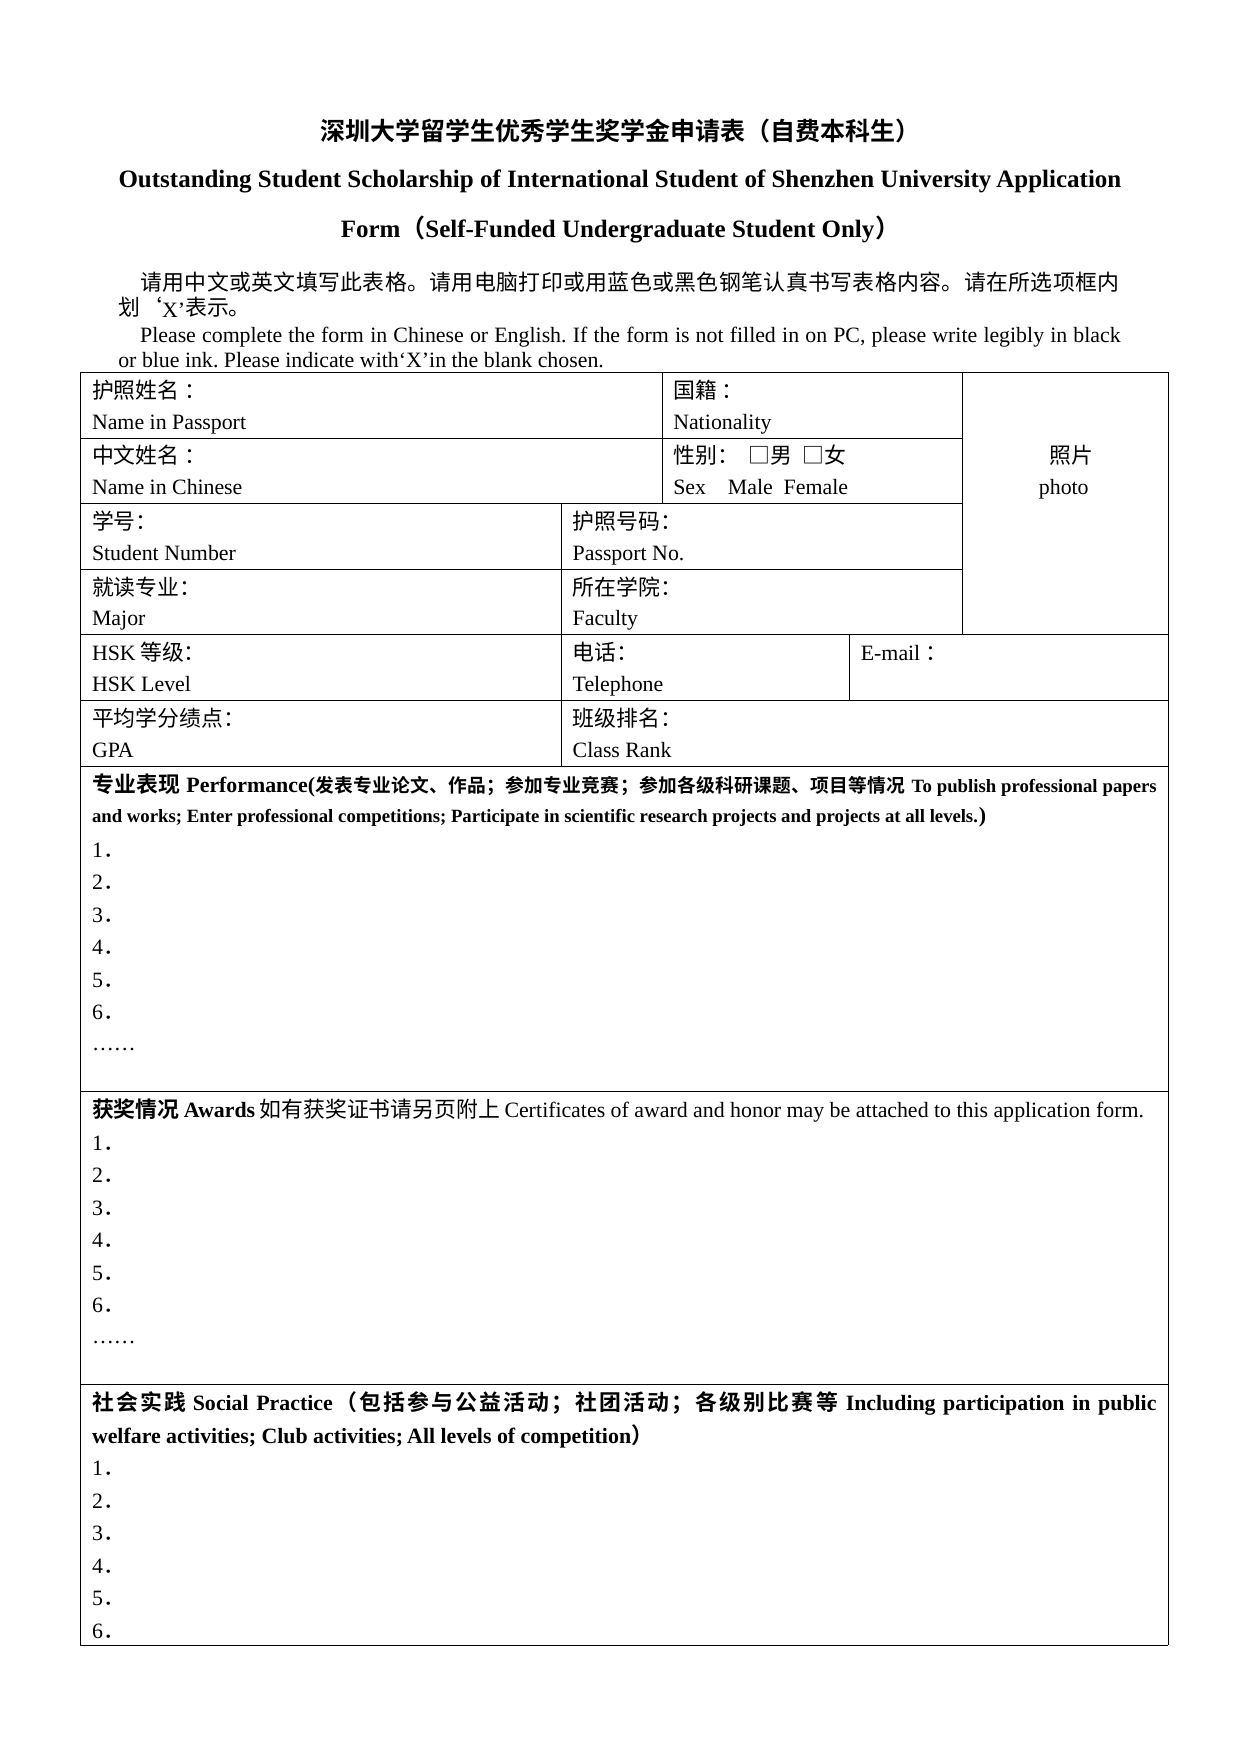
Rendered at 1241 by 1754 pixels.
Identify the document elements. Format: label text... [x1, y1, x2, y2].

table_cell 获奖情况Awards如有获奖证书请另页附上Certificates of award and honor may be attached to this application form. 1． 2． 3． 4． 5． 6． …… [81, 1092, 1168, 1384]
table_cell 电话： Telephone [562, 635, 849, 700]
table_cell 专业表现 Performance(发表专业论文、作品；参加专业竞赛；参加各级科研课题、项目等情况To publish professional papers and works; Enter professional competitions; Participate in scientific research projects and projects at all levels.) 1． 2． 3． 4． 5． 6． …… [81, 767, 1168, 1091]
table_cell 班级排名： Class Rank [562, 701, 1168, 766]
text Outstanding Student Scholarship of International Student of Shenzhen University Application Form（Self-Funded Undergraduate Student Only） [118, 162, 1122, 259]
table_header 照片 photo [963, 373, 1168, 634]
table_cell 所在学院： Faculty [562, 570, 962, 634]
table_cell HSK等级： HSK Level [81, 635, 561, 700]
text 请用中文或英文填写此表格。请用电脑打印或用蓝色或黑色钢笔认真书写表格内容。请在所选项框内划‘X’表示。 [118, 272, 1122, 322]
table_cell 平均学分绩点： GPA [81, 701, 561, 766]
table_cell 学号： Student Number [81, 504, 561, 568]
table_cell E-mail ： [850, 635, 1168, 700]
table_cell 中文姓名 ： Name in Chinese [81, 439, 662, 503]
table_cell 护照号码： Passport No. [562, 504, 962, 568]
table_header 国籍 ： Nationality [663, 373, 962, 437]
text Please complete the form in Chinese or English. If the form is not filled in on PC, please write legibly in black or blue ink. Please indicate with‘X’in the blank chosen. [118, 322, 1122, 372]
text 深圳大学留学生优秀学生奖学金申请表（自费本科生） [118, 97, 1122, 162]
table_cell 就读专业： Major [81, 570, 561, 634]
table_cell 性别： □男 □女 Sex Male Female [663, 439, 962, 503]
table_header 护照姓名 ： Name in Passport [81, 373, 662, 437]
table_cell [81, 1385, 1168, 1645]
